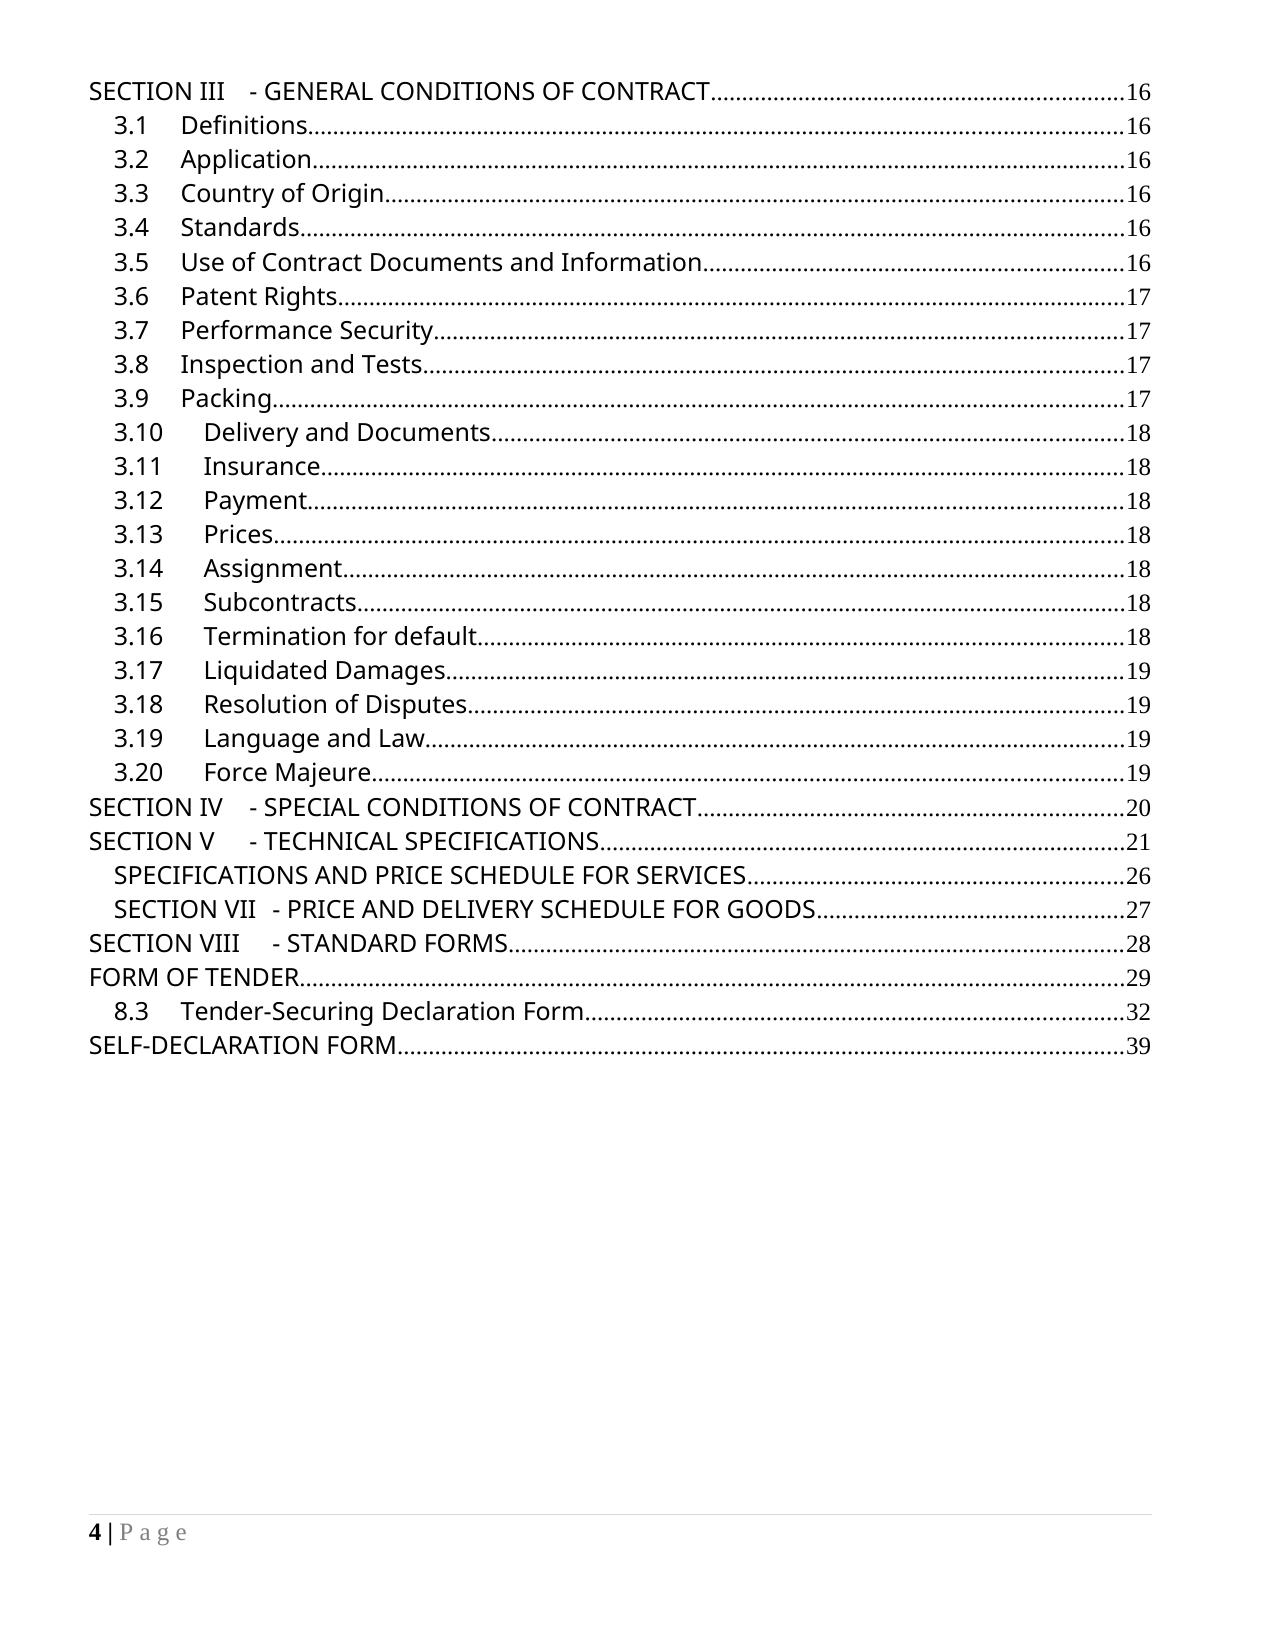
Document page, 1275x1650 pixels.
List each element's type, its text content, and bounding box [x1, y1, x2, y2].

text 3.3 Country of Origin 16 [114, 176, 1152, 210]
text SELF-DECLARATION FORM 39 [89, 1028, 1152, 1062]
text 3.2 Application 16 [114, 142, 1152, 176]
text 3.11 Insurance 18 [114, 448, 1152, 483]
text 3.14 Assignment 18 [114, 551, 1152, 585]
text SECTION VII - PRICE AND DELIVERY SCHEDULE FOR GOODS 27 [114, 891, 1152, 925]
text SECTION IV - SPECIAL CONDITIONS OF CONTRACT 20 [89, 789, 1152, 823]
text 3.9 Packing 17 [114, 380, 1152, 414]
text 3.7 Performance Security 17 [114, 312, 1152, 346]
text SECTION III - GENERAL CONDITIONS OF CONTRACT 16 [89, 74, 1152, 108]
text 3.6 Patent Rights 17 [114, 278, 1152, 312]
text 3.10 Delivery and Documents 18 [114, 414, 1152, 448]
text 3.19 Language and Law 19 [114, 721, 1152, 755]
text 3.13 Prices 18 [114, 517, 1152, 551]
text 3.17 Liquidated Damages 19 [114, 653, 1152, 687]
text SPECIFICATIONS AND PRICE SCHEDULE FOR SERVICES 26 [114, 857, 1152, 891]
text 3.15 Subcontracts 18 [114, 585, 1152, 619]
text 3.1 Definitions 16 [114, 108, 1152, 142]
text 3.16 Termination for default 18 [114, 619, 1152, 653]
text 3.12 Payment 18 [114, 483, 1152, 517]
text 3.8 Inspection and Tests 17 [114, 346, 1152, 380]
text FORM OF TENDER 29 [89, 959, 1152, 993]
text 3.4 Standards 16 [114, 210, 1152, 244]
text SECTION V - TECHNICAL SPECIFICATIONS 21 [89, 823, 1152, 857]
text 8.3 Tender-Securing Declaration Form 32 [114, 993, 1152, 1028]
text 3.5 Use of Contract Documents and Information 16 [114, 244, 1152, 278]
text 3.20 Force Majeure 19 [114, 755, 1152, 789]
text 3.18 Resolution of Disputes 19 [114, 687, 1152, 721]
text SECTION VIII - STANDARD FORMS 28 [89, 925, 1152, 959]
